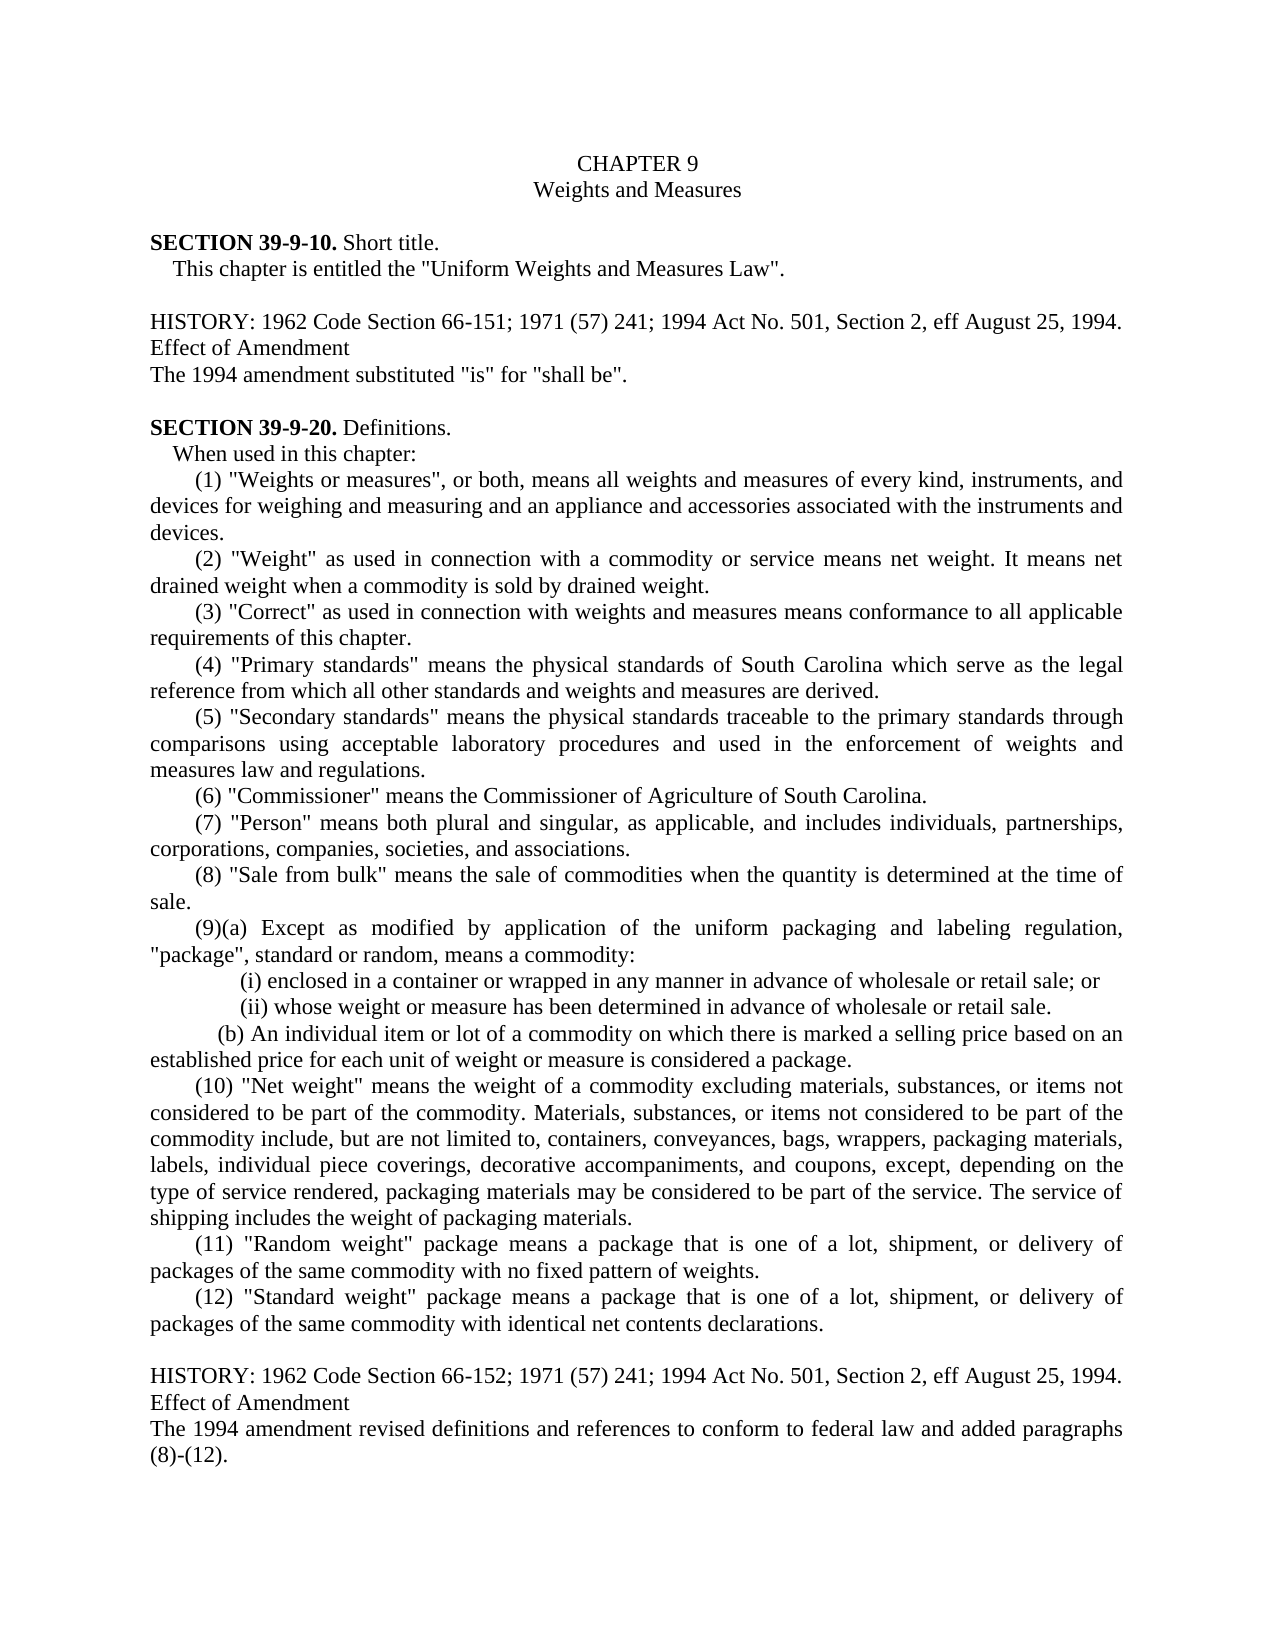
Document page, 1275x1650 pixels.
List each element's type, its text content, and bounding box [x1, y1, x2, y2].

text Effect of Amendment [150, 1389, 1125, 1415]
text SECTION 39-9-20. Definitions. [150, 413, 1125, 440]
text When used in this chapter: [150, 440, 1125, 466]
text (2) "Weight" as used in connection with a commodity or service means net weight. It means net drained weight when a commodity is sold by drained weight. [150, 545, 1125, 598]
text (b) An individual item or lot of a commodity on which there is marked a selling price based on an established price for each unit of weight or measure is considered a package. [150, 1020, 1125, 1072]
text (1) "Weights or measures", or both, means all weights and measures of every kind, instruments, and devices for weighing and measuring and an appliance and accessories associated with the instruments and devices. [150, 466, 1125, 545]
text HISTORY: 1962 Code Section 66-151; 1971 (57) 241; 1994 Act No. 501, Section 2, eff August 25, 1994. [150, 308, 1125, 334]
text (9)(a) Except as modified by application of the uniform packaging and labeling regulation, "package", standard or random, means a commodity: [150, 914, 1125, 967]
text (8) "Sale from bulk" means the sale of commodities when the quantity is determined at the time of sale. [150, 862, 1125, 914]
text CHAPTER 9 [150, 150, 1125, 176]
text (11) "Random weight" package means a package that is one of a lot, shipment, or delivery of packages of the same commodity with no fixed pattern of weights. [150, 1231, 1125, 1283]
text This chapter is entitled the "Uniform Weights and Measures Law". [150, 255, 1125, 282]
text (10) "Net weight" means the weight of a commodity excluding materials, substances, or items not considered to be part of the commodity. Materials, substances, or items not considered to be part of the commodity include, but are not limited to, containers, conveyances, bags, wrappers, packaging materials, labels, individual piece coverings, decorative accompaniments, and coupons, except, depending on the type of service rendered, packaging materials may be considered to be part of the service. The service of shipping includes the weight of packaging materials. [150, 1072, 1125, 1231]
text (4) "Primary standards" means the physical standards of South Carolina which serve as the legal reference from which all other standards and weights and measures are derived. [150, 651, 1125, 703]
text The 1994 amendment substituted "is" for "shall be". [150, 361, 1125, 387]
text The 1994 amendment revised definitions and references to conform to federal law and added paragraphs (8)-(12). [150, 1415, 1125, 1468]
text (5) "Secondary standards" means the physical standards traceable to the primary standards through comparisons using acceptable laboratory procedures and used in the enforcement of weights and measures law and regulations. [150, 703, 1125, 782]
text (7) "Person" means both plural and singular, as applicable, and includes individuals, partnerships, corporations, companies, societies, and associations. [150, 809, 1125, 862]
text (i) enclosed in a container or wrapped in any manner in advance of wholesale or retail sale; or [150, 967, 1125, 993]
text Weights and Measures [150, 176, 1125, 203]
text (6) "Commissioner" means the Commissioner of Agriculture of South Carolina. [150, 782, 1125, 809]
text (3) "Correct" as used in connection with weights and measures means conformance to all applicable requirements of this chapter. [150, 598, 1125, 651]
text Effect of Amendment [150, 334, 1125, 361]
text SECTION 39-9-10. Short title. [150, 229, 1125, 255]
text HISTORY: 1962 Code Section 66-152; 1971 (57) 241; 1994 Act No. 501, Section 2, eff August 25, 1994. [150, 1362, 1125, 1389]
text (ii) whose weight or measure has been determined in advance of wholesale or retail sale. [150, 993, 1125, 1020]
text (12) "Standard weight" package means a package that is one of a lot, shipment, or delivery of packages of the same commodity with identical net contents declarations. [150, 1283, 1125, 1336]
